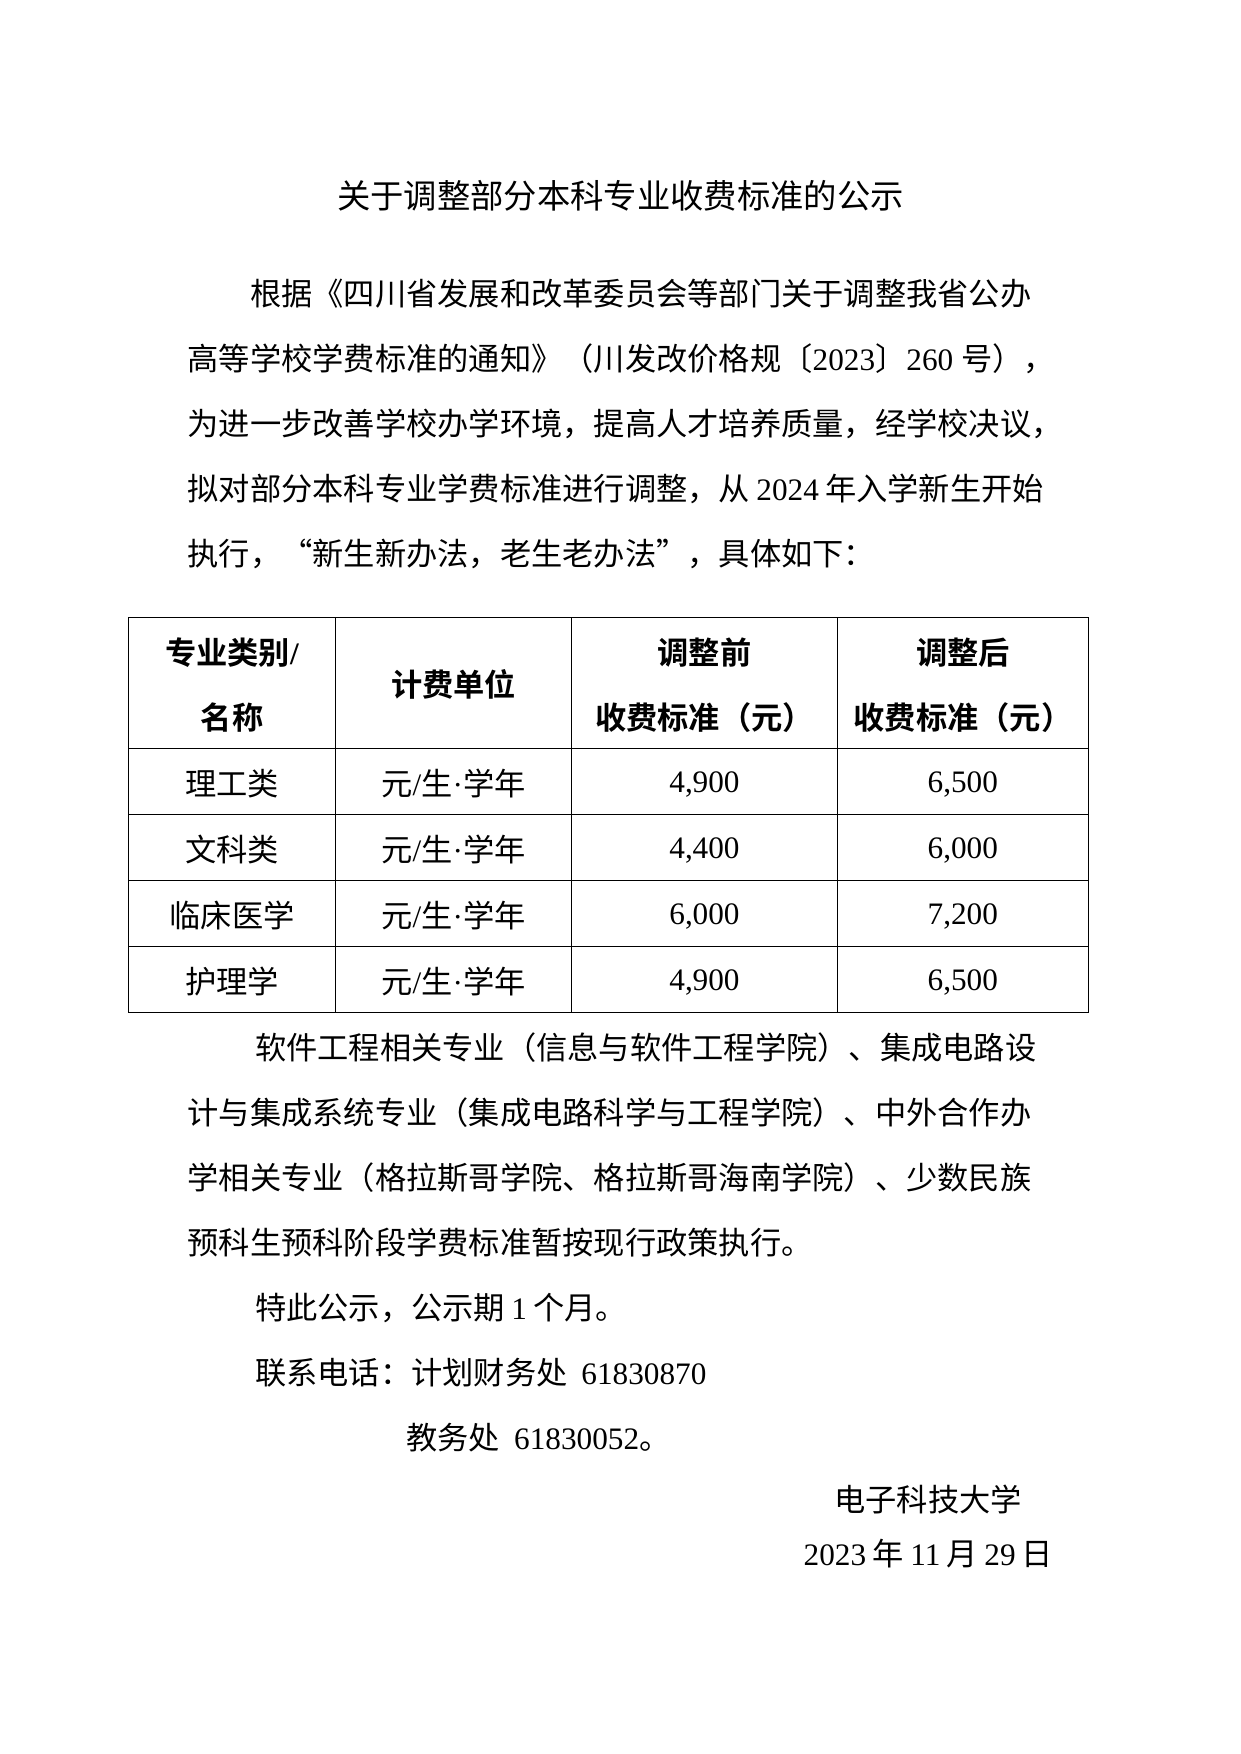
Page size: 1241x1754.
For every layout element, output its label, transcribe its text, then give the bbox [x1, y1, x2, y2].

table_cell 元/生·学年 [336, 947, 571, 1012]
text 关于调整部分本科专业收费标准的公示 [187, 162, 1053, 227]
text 根据《四川省发展和改革委员会等部门关于调整我省公办高等学校学费标准的通知》（川发改价格规〔2023〕260 号），为进一步改善学校办学环境，提高人才培养质量，经学校决议，拟对部分本科专业学费标准进行调整，从2024年入学新生开始执行，“新生新办法，老生老办法”，具体如下： [187, 259, 1053, 584]
table_cell 6,000 [838, 815, 1088, 880]
table_header 调整后 收费标准（元） [838, 618, 1088, 748]
text 联系电话：计划财务处 61830870 [187, 1338, 1053, 1403]
table_cell 元/生·学年 [336, 749, 571, 814]
table_header 专业类别/ 名称 [129, 618, 335, 748]
text 电子科技大学 [187, 1468, 1021, 1522]
table_cell 文科类 [129, 815, 335, 880]
text 2023年11月29日 [187, 1522, 1053, 1577]
table_cell 7,200 [838, 881, 1088, 946]
table_cell 6,500 [838, 947, 1088, 1012]
table_cell 6,500 [838, 749, 1088, 814]
table_cell 护理学 [129, 947, 335, 1012]
table_cell 4,900 [572, 749, 837, 814]
table_cell 理工类 [129, 749, 335, 814]
table_cell 临床医学 [129, 881, 335, 946]
text 特此公示，公示期1个月。 [187, 1273, 1053, 1338]
table_cell 元/生·学年 [336, 815, 571, 880]
table_header 计费单位 [336, 618, 571, 748]
table_cell 元/生·学年 [336, 881, 571, 946]
table_cell 6,000 [572, 881, 837, 946]
text 软件工程相关专业（信息与软件工程学院）、集成电路设计与集成系统专业（集成电路科学与工程学院）、中外合作办学相关专业（格拉斯哥学院、格拉斯哥海南学院）、少数民族预科生预科阶段学费标准暂按现行政策执行。 [187, 1013, 1053, 1273]
text 教务处 61830052。 [187, 1403, 1053, 1468]
table_cell 4,400 [572, 815, 837, 880]
table_header 调整前 收费标准（元） [572, 618, 837, 748]
table_cell 4,900 [572, 947, 837, 1012]
